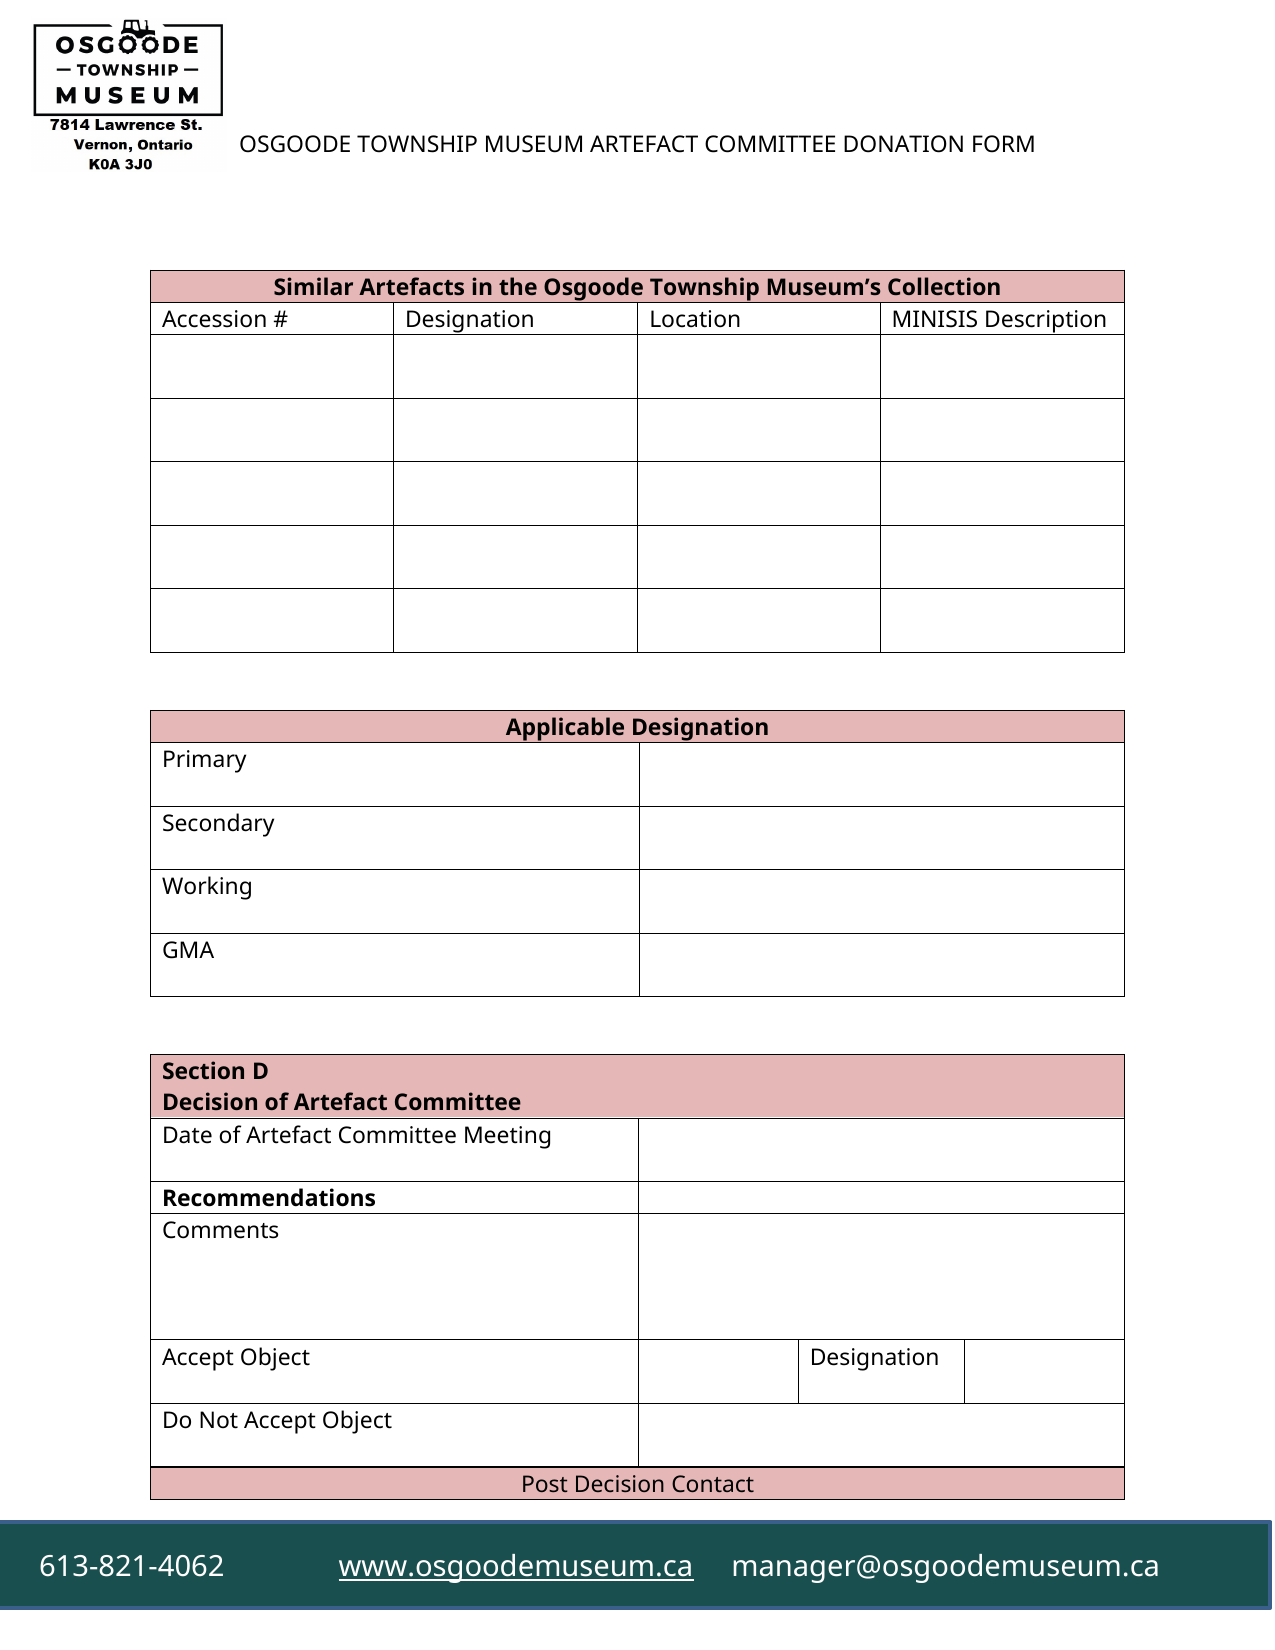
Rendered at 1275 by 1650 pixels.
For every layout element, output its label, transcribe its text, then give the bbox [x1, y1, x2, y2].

table_cell [640, 743, 1124, 806]
table_cell [639, 1404, 1124, 1466]
table_cell Designation [799, 1340, 964, 1403]
table_cell [394, 335, 637, 398]
table_cell [881, 462, 1124, 525]
table_cell [639, 1119, 1124, 1181]
table_cell [151, 335, 393, 398]
table_cell [640, 934, 1124, 996]
table_cell Accept Object [151, 1340, 638, 1403]
table_cell Post Decision Contact [151, 1468, 1124, 1499]
table_cell Designation [394, 303, 637, 334]
table_cell [394, 399, 637, 461]
table_cell [881, 399, 1124, 461]
table_cell Location [638, 303, 880, 334]
table_header Applicable Designation [151, 711, 1124, 742]
table_cell Do Not Accept Object [151, 1404, 638, 1466]
table_cell [881, 335, 1124, 398]
table_cell [639, 1214, 1124, 1339]
table_cell Comments [151, 1214, 638, 1339]
table_cell MINISIS Description [881, 303, 1124, 334]
table_cell Primary [151, 743, 639, 806]
table_cell [639, 1182, 1124, 1213]
table_cell [881, 589, 1124, 652]
table_cell [640, 807, 1124, 869]
table_cell Date of Artefact Committee Meeting [151, 1119, 638, 1181]
table_cell GMA [151, 934, 639, 996]
table_cell [151, 462, 393, 525]
table_cell Recommendations [151, 1182, 638, 1213]
table_cell [965, 1340, 1124, 1403]
table_cell [881, 526, 1124, 588]
table_cell Accession # [151, 303, 393, 334]
table_cell [638, 462, 880, 525]
table_cell [151, 526, 393, 588]
table_cell [394, 589, 637, 652]
table_cell [638, 399, 880, 461]
picture [31, 18, 227, 172]
table_cell [640, 870, 1124, 933]
table_header Section D Decision of Artefact Committee [151, 1055, 1124, 1117]
table_cell Working [151, 870, 639, 933]
table_cell [638, 526, 880, 588]
table_cell [638, 589, 880, 652]
table_cell [394, 526, 637, 588]
table_cell [639, 1340, 798, 1403]
table_header Similar Artefacts in the Osgoode Township Museum’s Collection [151, 271, 1124, 302]
table_cell [394, 462, 637, 525]
table_cell [151, 589, 393, 652]
table_cell Secondary [151, 807, 639, 869]
table_cell [638, 335, 880, 398]
table_cell [151, 399, 393, 461]
